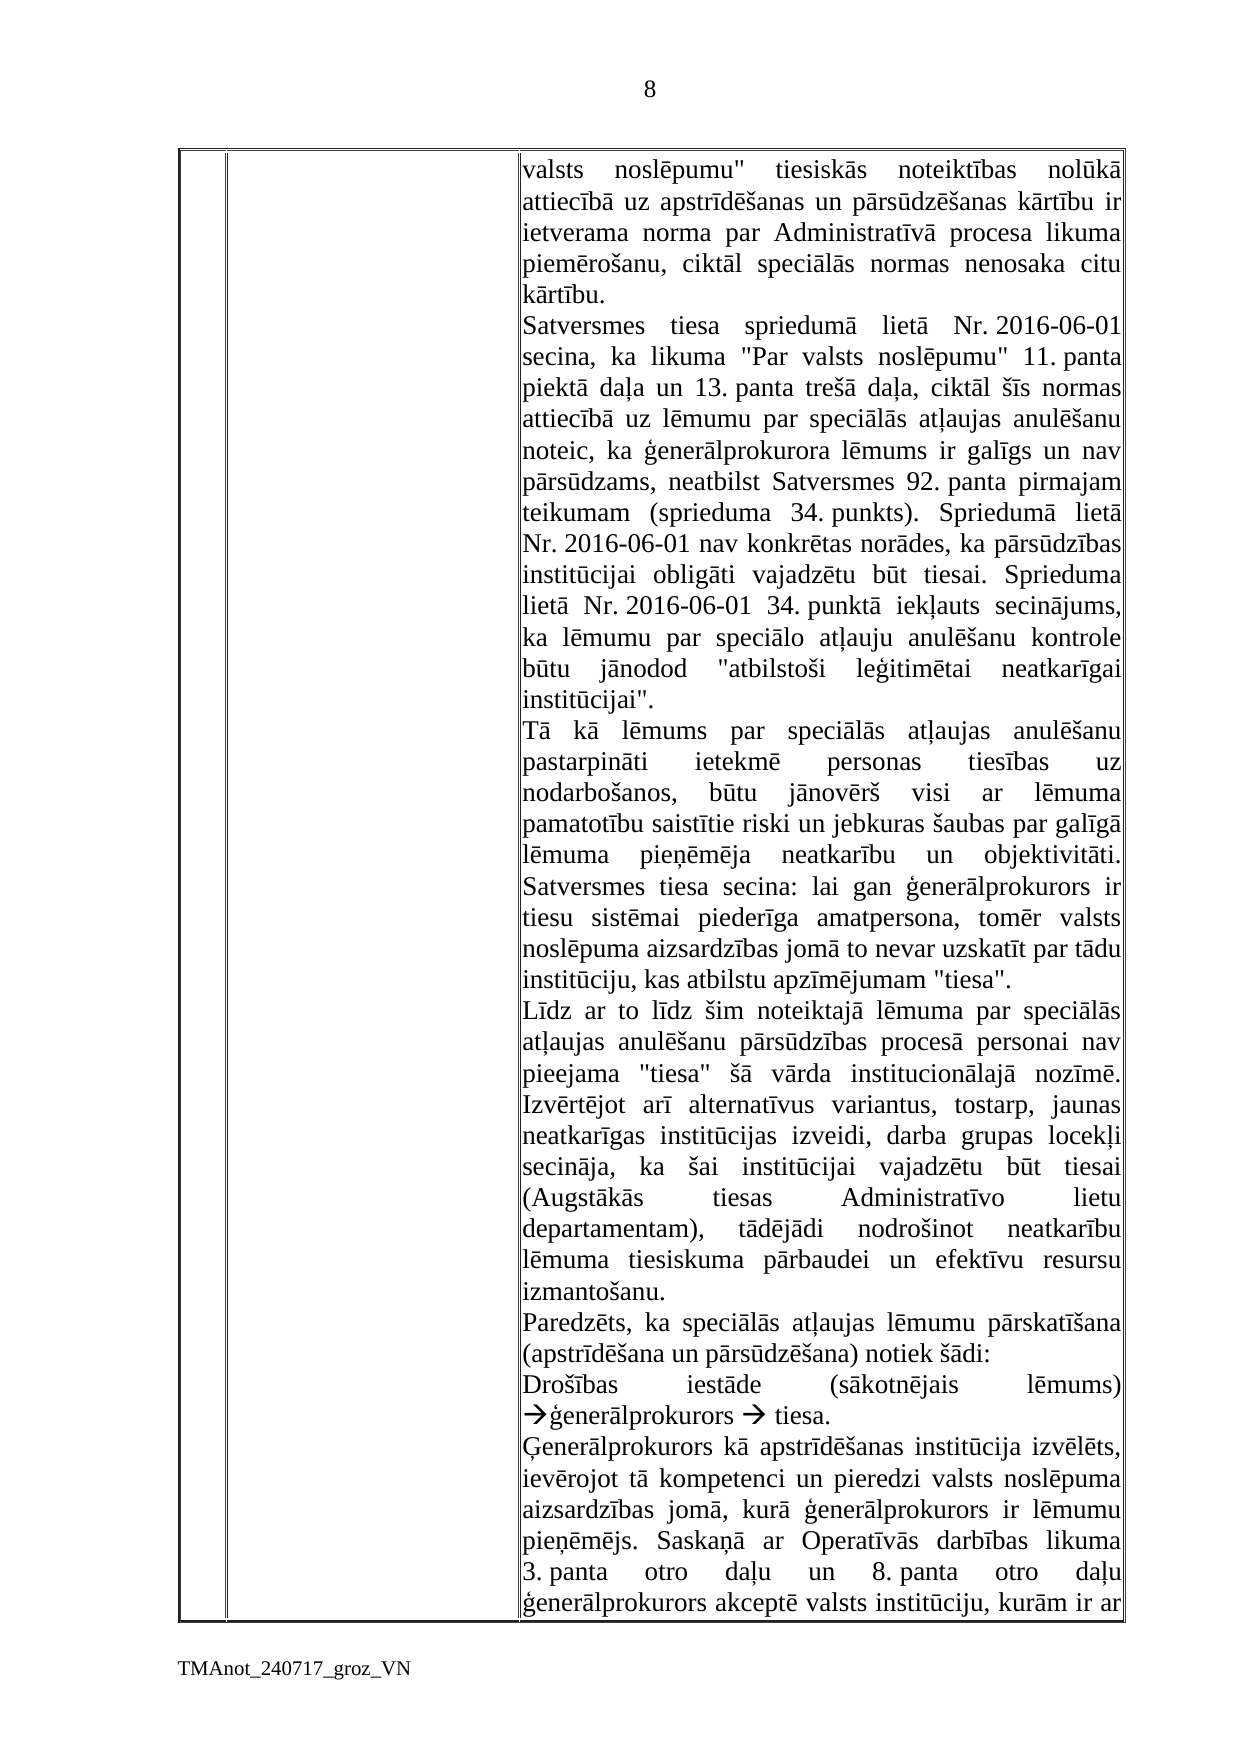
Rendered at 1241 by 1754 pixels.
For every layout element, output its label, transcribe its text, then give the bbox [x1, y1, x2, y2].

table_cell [227, 151, 519, 1620]
table_cell 2. [181, 151, 227, 1620]
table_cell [520, 151, 1123, 1620]
